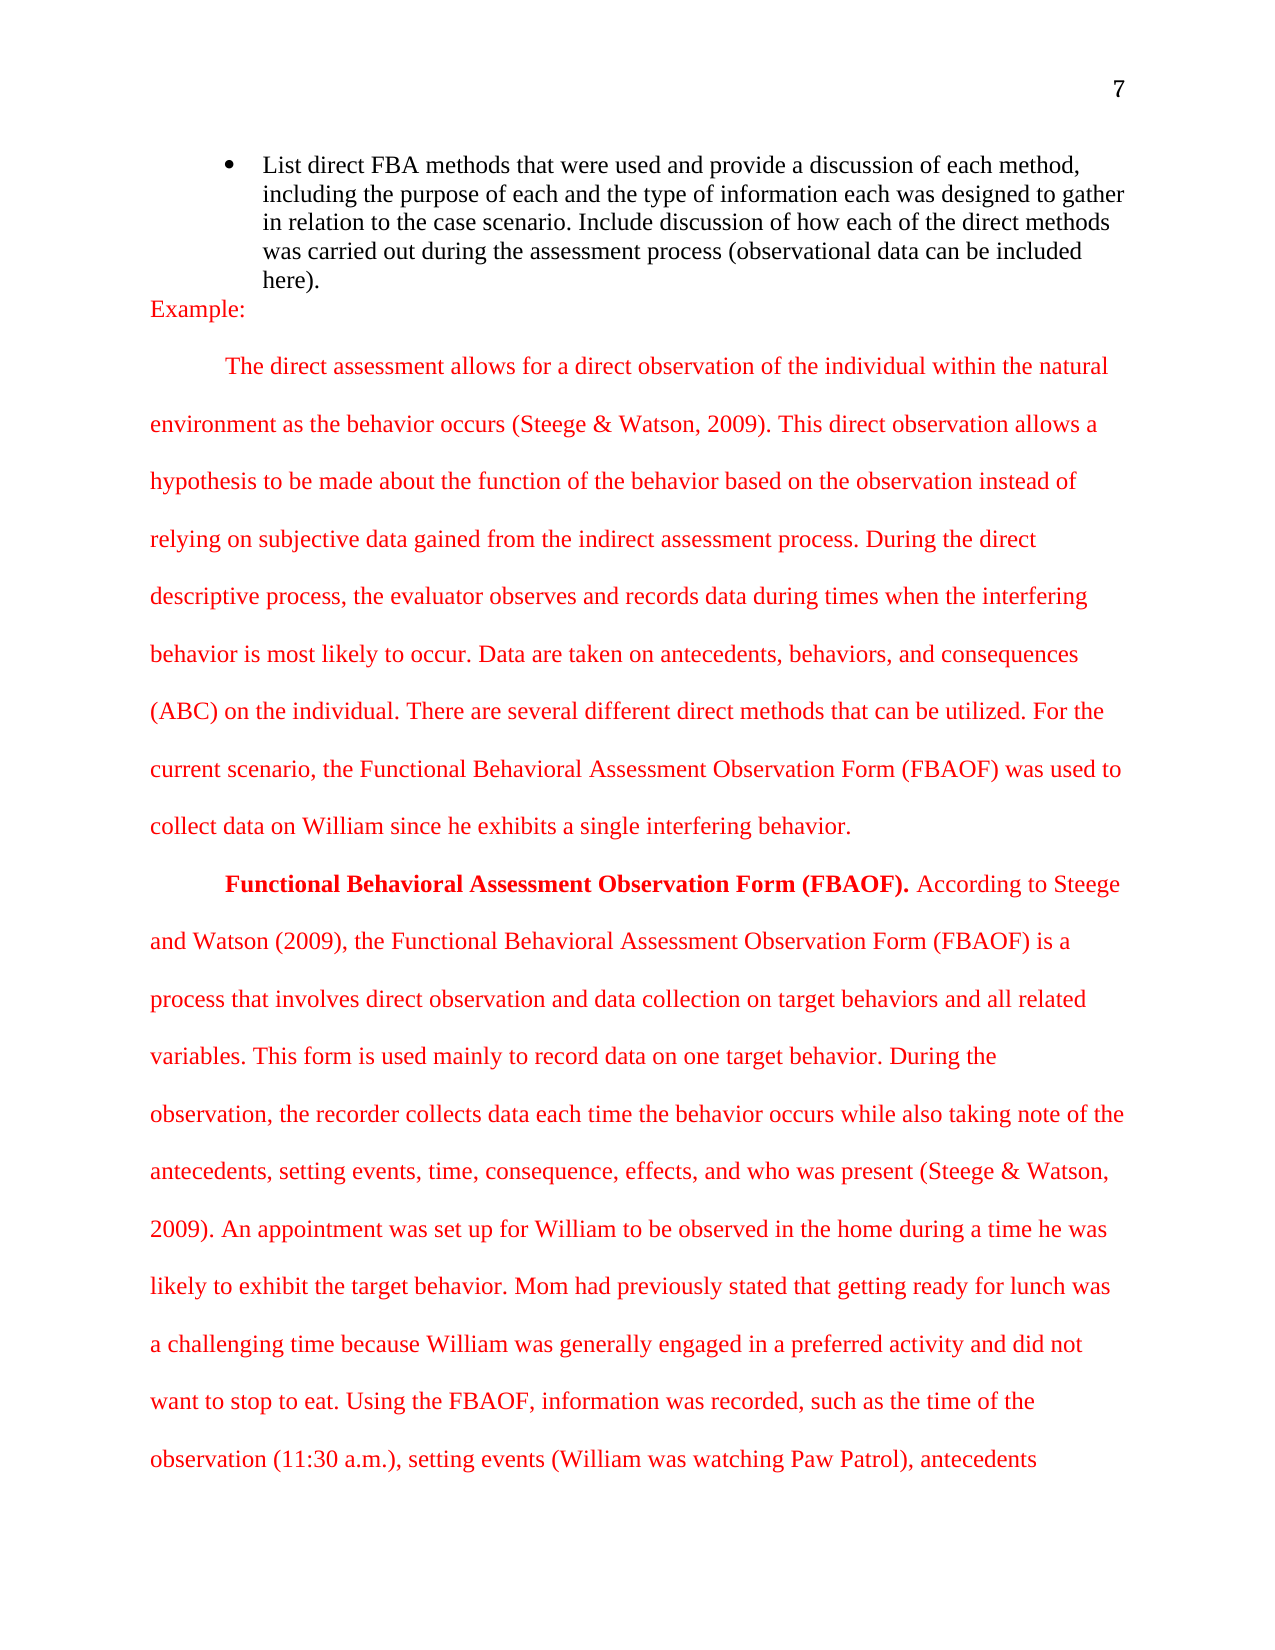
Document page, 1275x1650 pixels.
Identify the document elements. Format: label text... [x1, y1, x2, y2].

text Example: [150, 294, 1125, 322]
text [150, 869, 1125, 1472]
list List direct FBA methods that were used and provide a discussion of each method, including the purpose of each and the type of information each was designed to gather in relation to the case scenario. Include discussion of how each of the direct methods was carried out during the assessment process (observational data can be included here). [225, 150, 1125, 294]
text The direct assessment allows for a direct observation of the individual within the natural environment as the behavior occurs (Steege & Watson, 2009). This direct observation allows a hypothesis to be made about the function of the behavior based on the observation instead of relying on subjective data gained from the indirect assessment process. During the direct descriptive process, the evaluator observes and records data during times when the interfering behavior is most likely to occur. Data are taken on antecedents, behaviors, and consequences (ABC) on the individual. There are several different direct methods that can be utilized. For the current scenario, the Functional Behavioral Assessment Observation Form (FBAOF) was used to collect data on William since he exhibits a single interfering behavior. [150, 351, 1125, 840]
